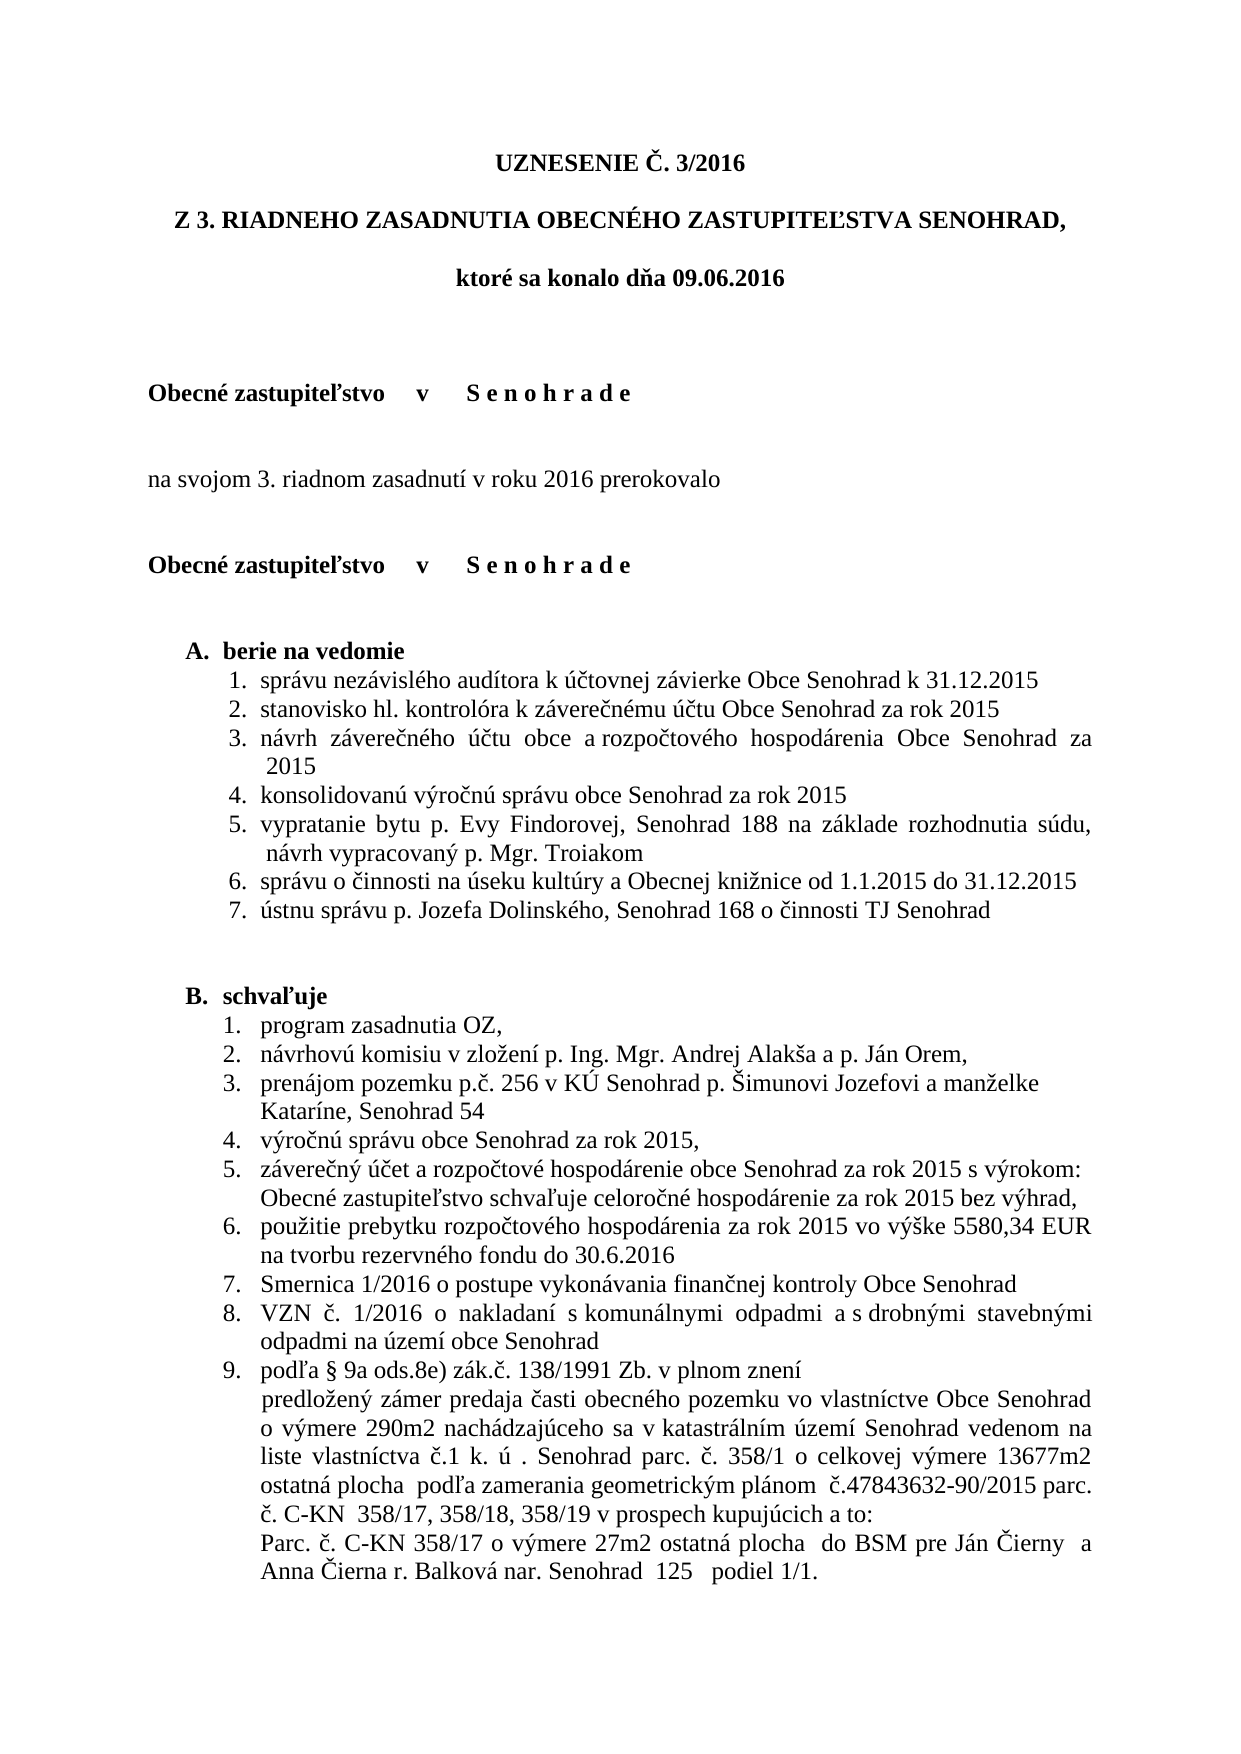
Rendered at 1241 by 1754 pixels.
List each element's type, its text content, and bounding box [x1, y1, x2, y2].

list program zasadnutia OZ, [223, 1010, 1093, 1039]
text uznesenie č. 3/2016 [148, 148, 1093, 176]
list správu o činnosti na úseku kultúry a Obecnej knižnice od 1.1.2015 do 31.12.2015 [228, 866, 1093, 895]
list záverečný účet a rozpočtové hospodárenie obce Senohrad za rok 2015 s výrokom: [223, 1154, 1093, 1183]
list návrh záverečného účtu obce a rozpočtového hospodárenia Obce Senohrad za 2015 [228, 723, 1093, 780]
text ktoré sa konalo dňa 09.06.2016 [148, 263, 1093, 291]
text na svojom 3. riadnom zasadnutí v roku 2016 prerokovalo [148, 464, 1093, 493]
list schvaľuje [185, 981, 1093, 1010]
list konsolidovanú výročnú správu obce Senohrad za rok 2015 [228, 780, 1093, 809]
list podľa § 9a ods.8e) zák.č. 138/1991 Zb. v plnom znení [223, 1355, 1093, 1384]
list prenájom pozemku p.č. 256 v KÚ Senohrad p. Šimunovi Jozefovi a manželke Kataríne, Senohrad 54 [223, 1068, 1093, 1125]
text Obecné zastupiteľstvo v S e n o h r a d e [148, 378, 1093, 406]
list návrhovú komisiu v zložení p. Ing. Mgr. Andrej Alakša a p. Ján Orem, [223, 1039, 1093, 1068]
list VZN č. 1/2016 o nakladaní s komunálnymi odpadmi a s drobnými stavebnými odpadmi na území obce Senohrad [223, 1298, 1093, 1355]
list vypratanie bytu p. Evy Findorovej, Senohrad 188 na základe rozhodnutia súdu, návrh vypracovaný p. Mgr. Troiakom [228, 809, 1093, 866]
text predložený zámer predaja časti obecného pozemku vo vlastníctve Obce Senohrad o výmere 290m2 nachádzajúceho sa v katastrálním území Senohrad vedenom na liste vlastníctva č.1 k. ú . Senohrad parc. č. 358/1 o celkovej výmere 13677m2 ostatná plocha podľa zamerania geometrickým plánom č.47843632-90/2015 parc. č. C-KN 358/17, 358/18, 358/19 v prospech kupujúcich a to: [260, 1384, 1093, 1528]
list berie na vedomie [185, 636, 1093, 665]
text z 3. RIADNEHO zasadnutia obecného zastupiteľstva senohrad, [148, 205, 1093, 234]
text Obecné zastupiteľstvo v S e n o h r a d e [148, 550, 1093, 579]
list ústnu správu p. Jozefa Dolinského, Senohrad 168 o činnosti TJ Senohrad [228, 895, 1093, 924]
list Smernica 1/2016 o postupe vykonávania finančnej kontroly Obce Senohrad [223, 1269, 1093, 1298]
list stanovisko hl. kontrolóra k záverečnému účtu Obce Senohrad za rok 2015 [228, 694, 1093, 723]
text Parc. č. C-KN 358/17 o výmere 27m2 ostatná plocha do BSM pre Ján Čierny a Anna Čierna r. Balková nar. Senohrad 125 podiel 1/1. [260, 1528, 1093, 1585]
list použitie prebytku rozpočtového hospodárenia za rok 2015 vo výške 5580,34 EUR na tvorbu rezervného fondu do 30.6.2016 [223, 1211, 1093, 1269]
list výročnú správu obce Senohrad za rok 2015, [223, 1125, 1093, 1154]
list správu nezávislého audítora k účtovnej závierke Obce Senohrad k 31.12.2015 [228, 665, 1093, 694]
text Obecné zastupiteľstvo schvaľuje celoročné hospodárenie za rok 2015 bez výhrad, [260, 1183, 1093, 1211]
